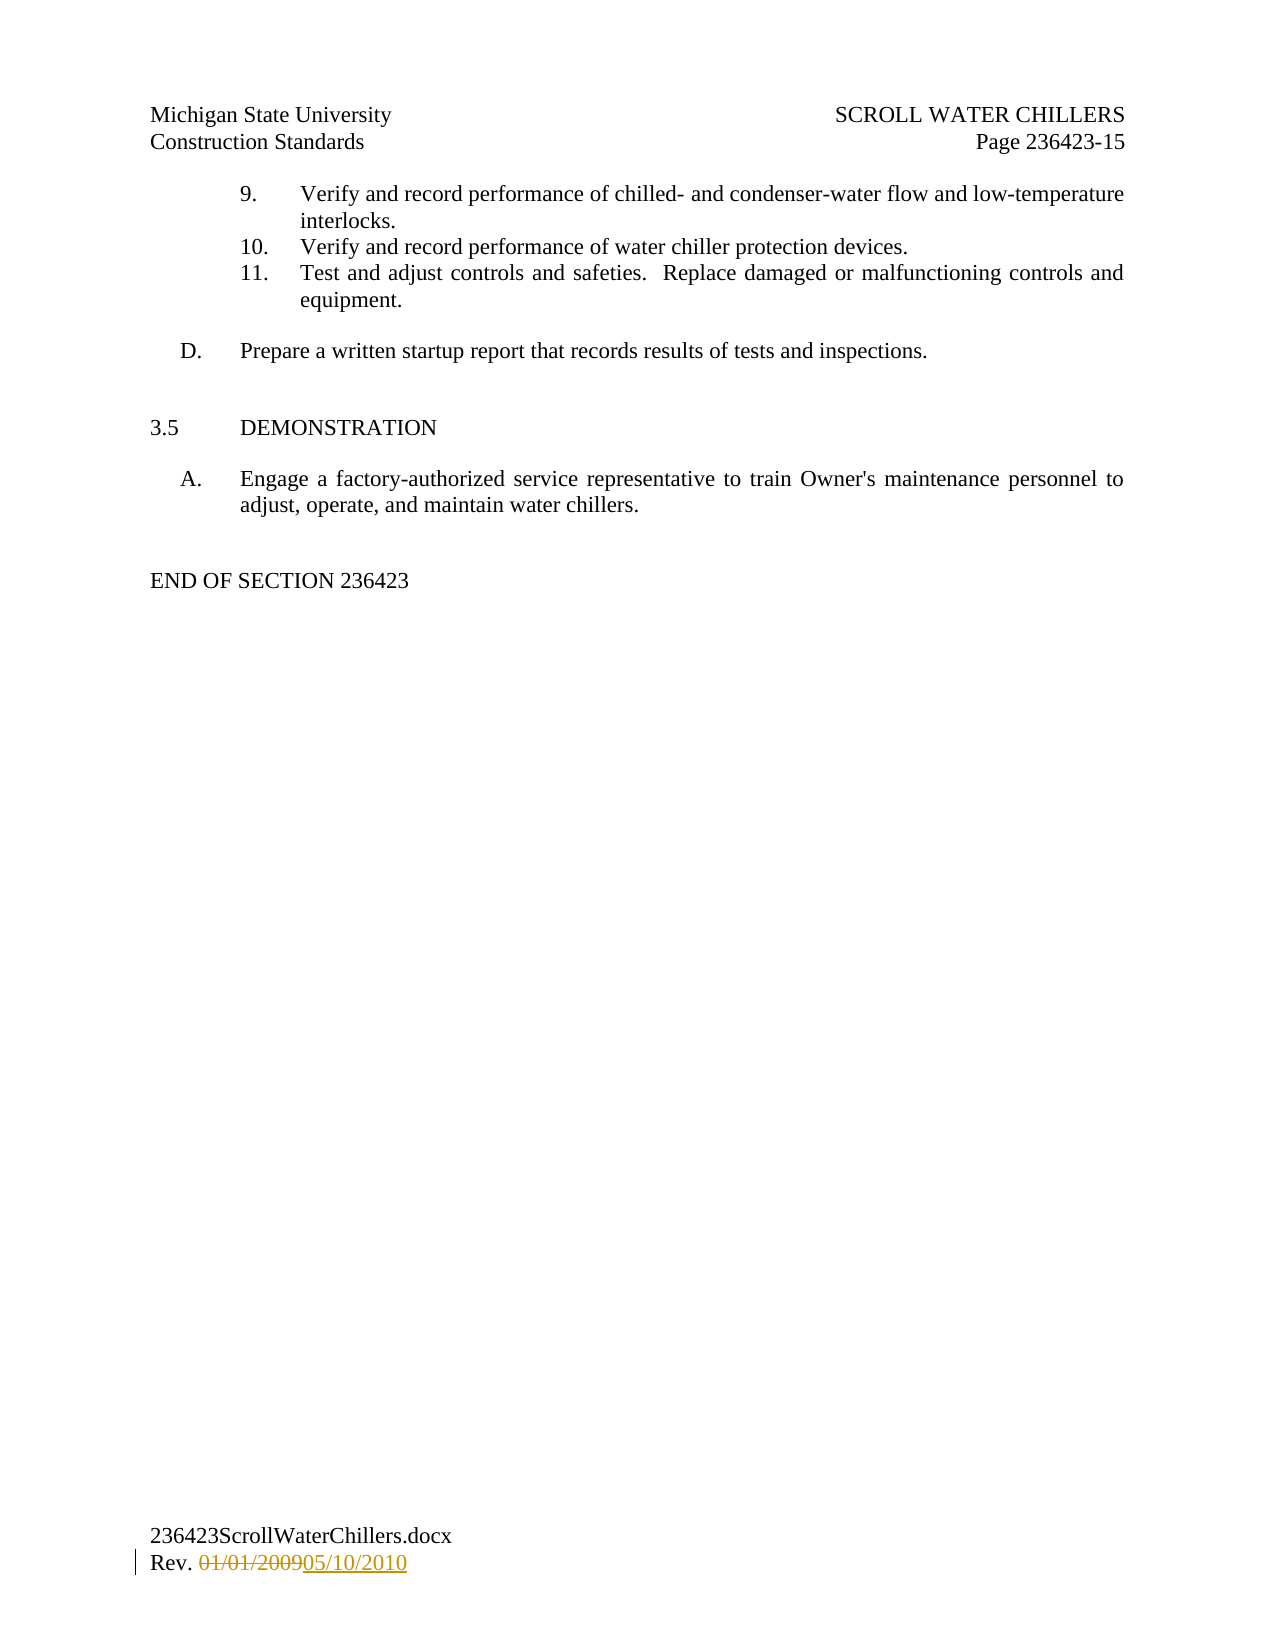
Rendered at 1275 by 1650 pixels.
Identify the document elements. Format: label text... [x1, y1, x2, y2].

text Verify and record performance of water chiller protection devices. [240, 233, 1125, 259]
text Engage a factory-authorized service representative to train Owner's maintenance personnel to adjust, operate, and maintain water chillers. [180, 465, 1125, 518]
text Test and adjust controls and safeties. Replace damaged or malfunctioning controls and equipment. [240, 259, 1125, 312]
text END OF SECTION 236423 [150, 568, 1125, 594]
text DEMONSTRATION [150, 413, 1125, 440]
text Prepare a written startup report that records results of tests and inspections. [180, 337, 1125, 363]
text Verify and record performance of chilled- and condenser-water flow and low-temperature interlocks. [240, 180, 1125, 233]
